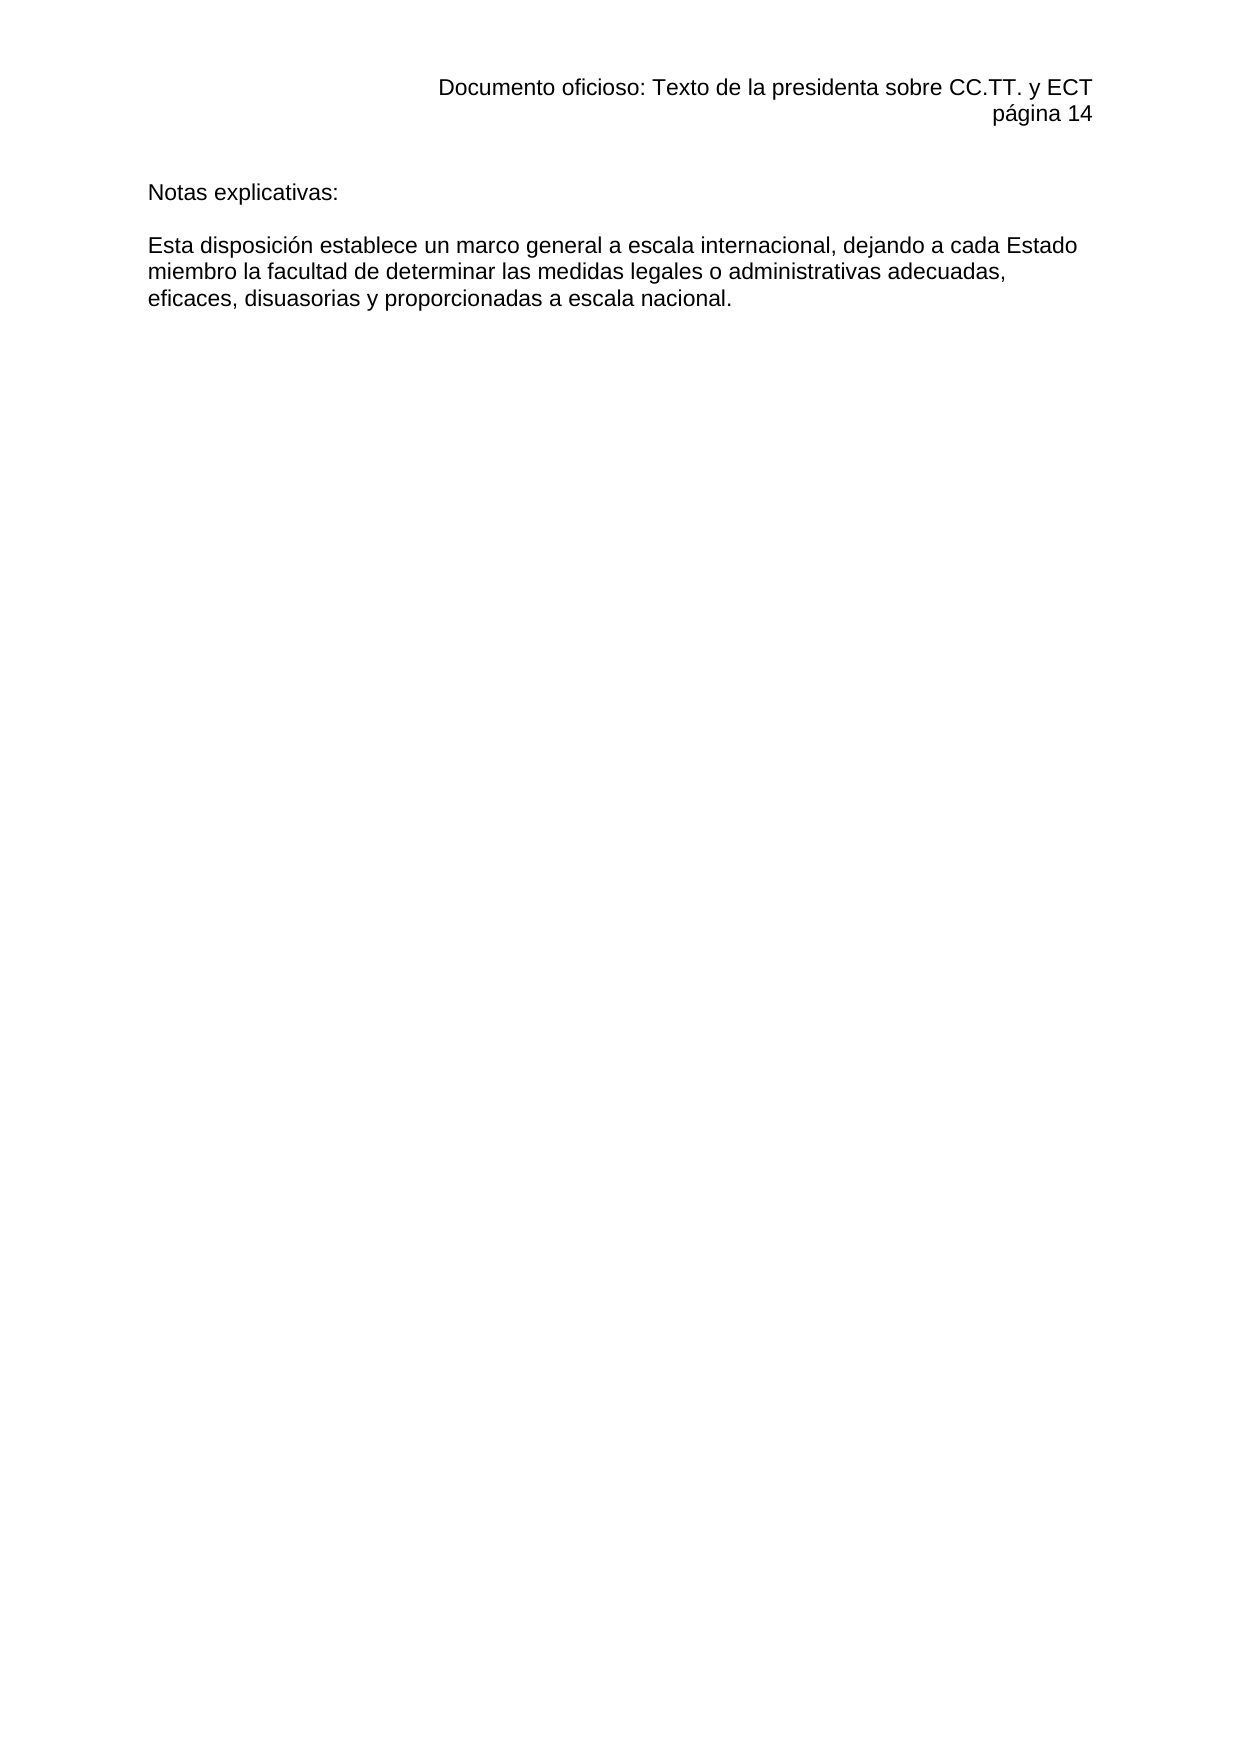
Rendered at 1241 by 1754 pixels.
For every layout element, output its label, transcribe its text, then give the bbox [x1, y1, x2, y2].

text Notas explicativas: [148, 179, 1093, 206]
text Esta disposición establece un marco general a escala internacional, dejando a cada Estado miembro la facultad de determinar las medidas legales o administrativas adecuadas, eficaces, disuasorias y proporcionadas a escala nacional. [148, 232, 1093, 311]
